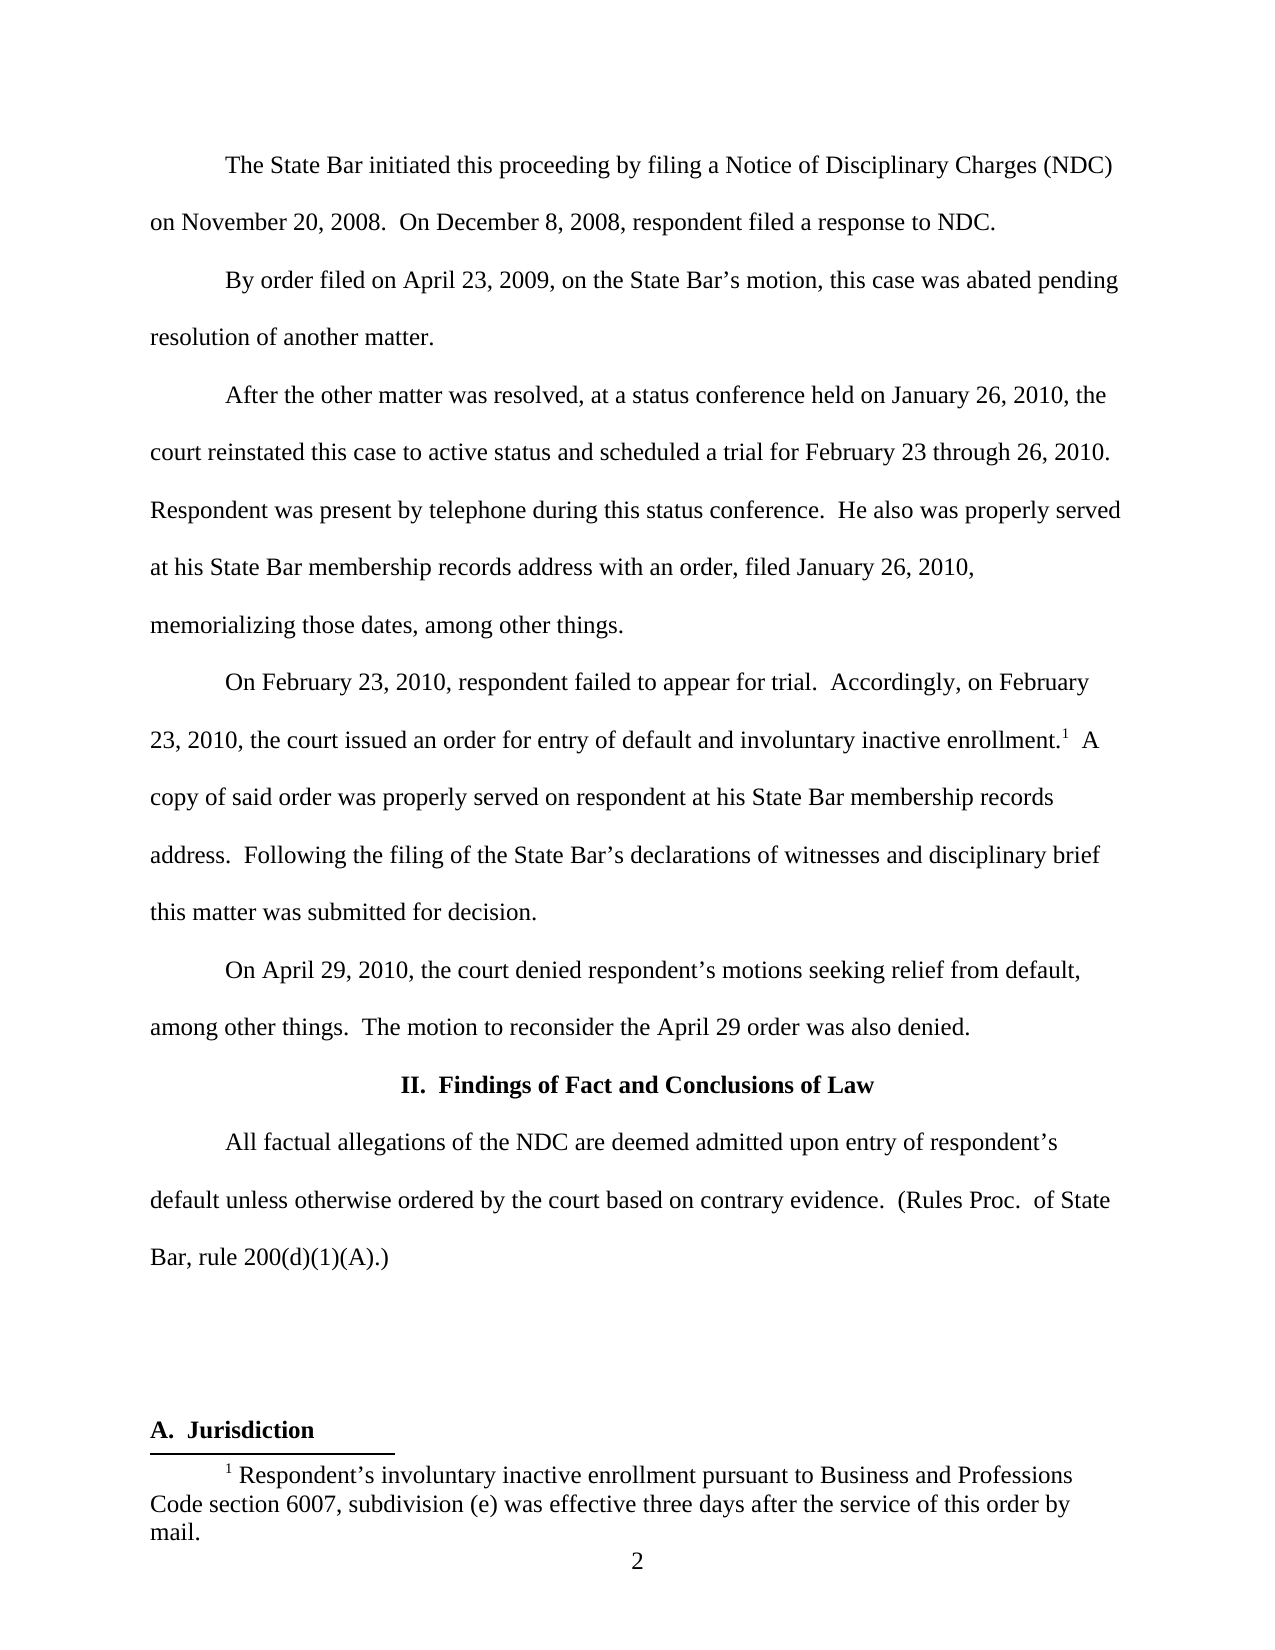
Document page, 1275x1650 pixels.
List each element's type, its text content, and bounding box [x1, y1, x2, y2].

text On February 23, 2010, respondent failed to appear for trial. Accordingly, on February 23, 2010, the court issued an order for entry of default and involuntary inactive enrollment. A copy of said order was properly served on respondent at his State Bar membership records address. Following the filing of the State Bar’s declarations of witnesses and disciplinary brief this matter was submitted for decision. [150, 667, 1125, 926]
text A. Jurisdiction [150, 1415, 1125, 1444]
text After the other matter was resolved, at a status conference held on January 26, 2010, the court reinstated this case to active status and scheduled a trial for February 23 through 26, 2010. Respondent was present by telephone during this status conference. He also was properly served at his State Bar membership records address with an order, filed January 26, 2010, memorializing those dates, among other things. [150, 380, 1125, 639]
text On April 29, 2010, the court denied respondent’s motions seeking relief from default, among other things. The motion to reconsider the April 29 order was also denied. [150, 955, 1125, 1041]
text II. Findings of Fact and Conclusions of Law [150, 1070, 1125, 1099]
text By order filed on April 23, 2009, on the State Bar’s motion, this case was abated pending resolution of another matter. [150, 265, 1125, 351]
text All factual allegations of the NDC are deemed admitted upon entry of respondent’s default unless otherwise ordered by the court based on contrary evidence. (Rules Proc. of State Bar, rule 200(d)(1)(A).) [150, 1127, 1125, 1271]
text The State Bar initiated this proceeding by filing a Notice of Disciplinary Charges (NDC) on November 20, 2008. On December 8, 2008, respondent filed a response to NDC. [150, 150, 1125, 236]
